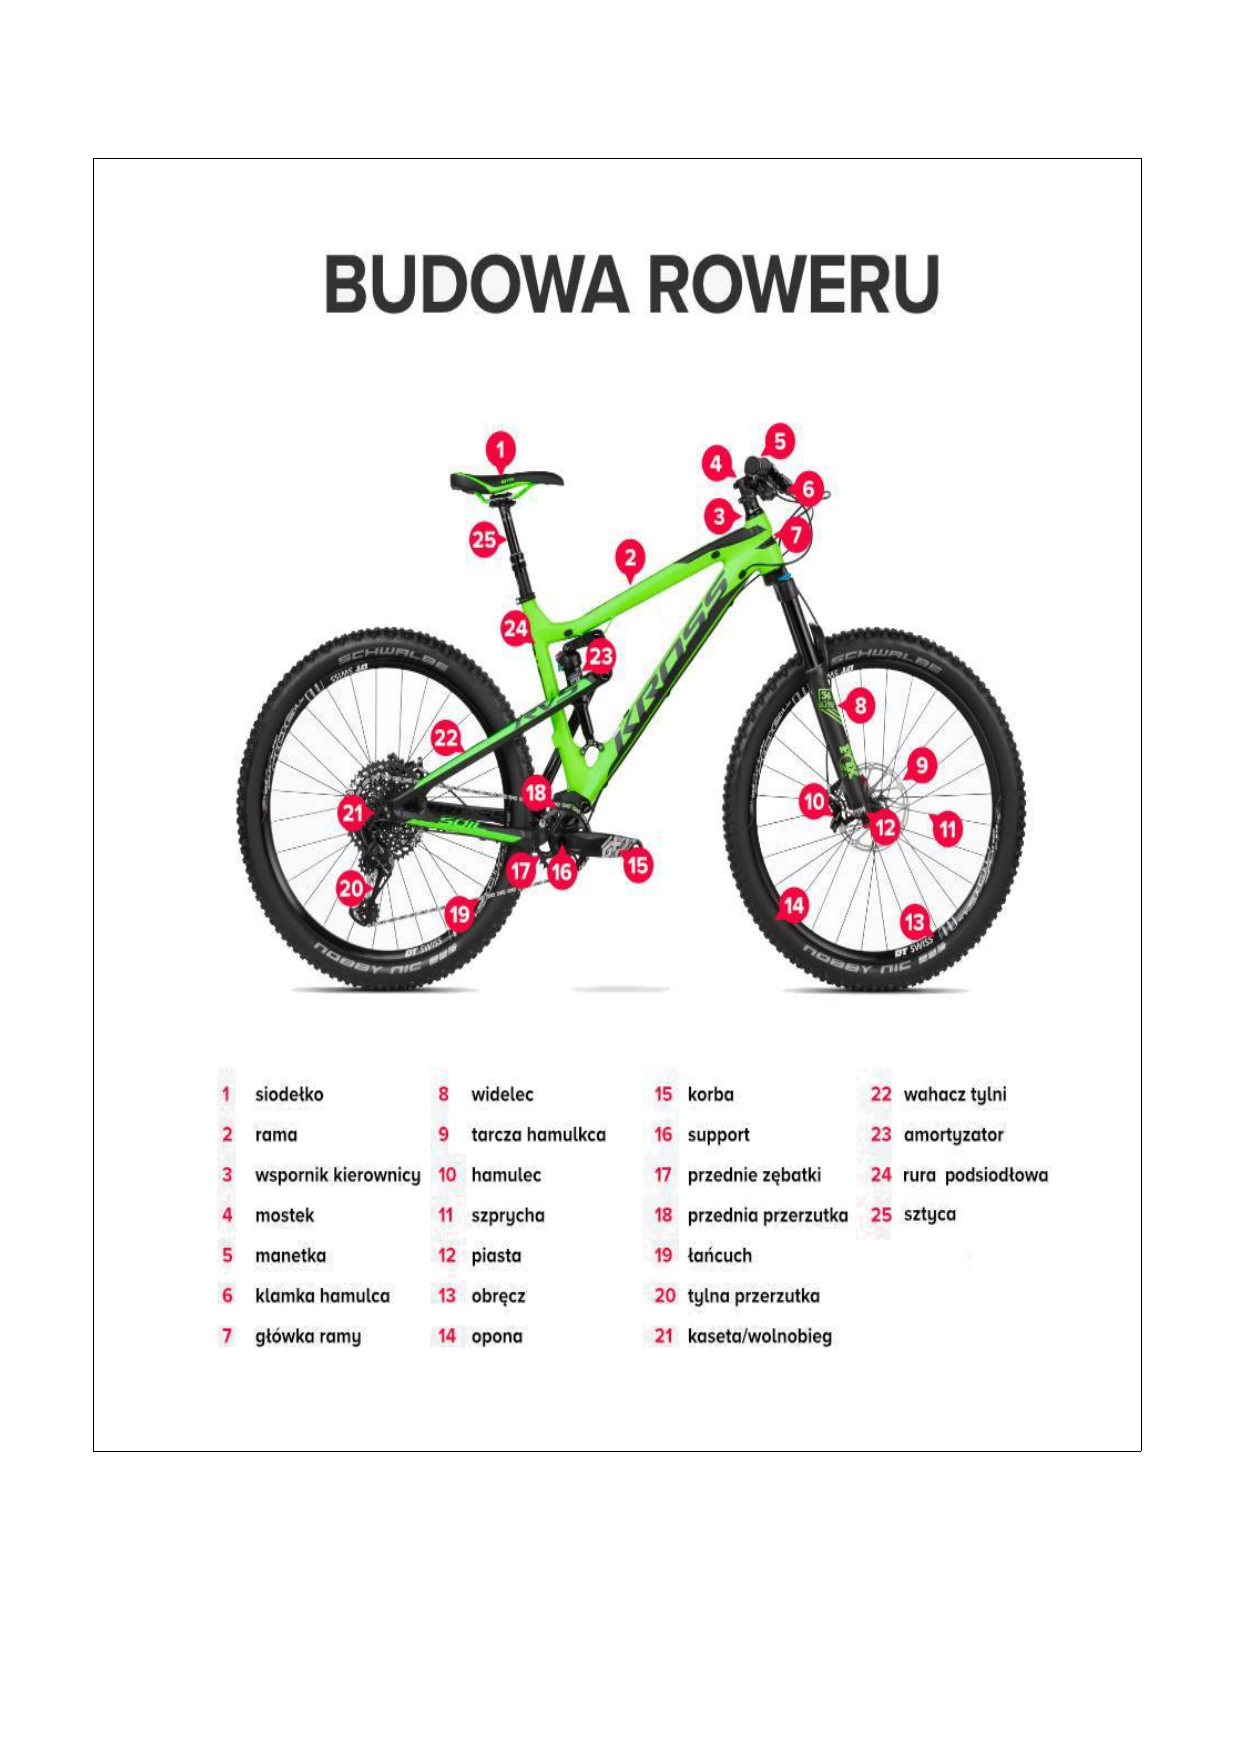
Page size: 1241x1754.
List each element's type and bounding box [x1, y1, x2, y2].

picture [200, 165, 1087, 1389]
